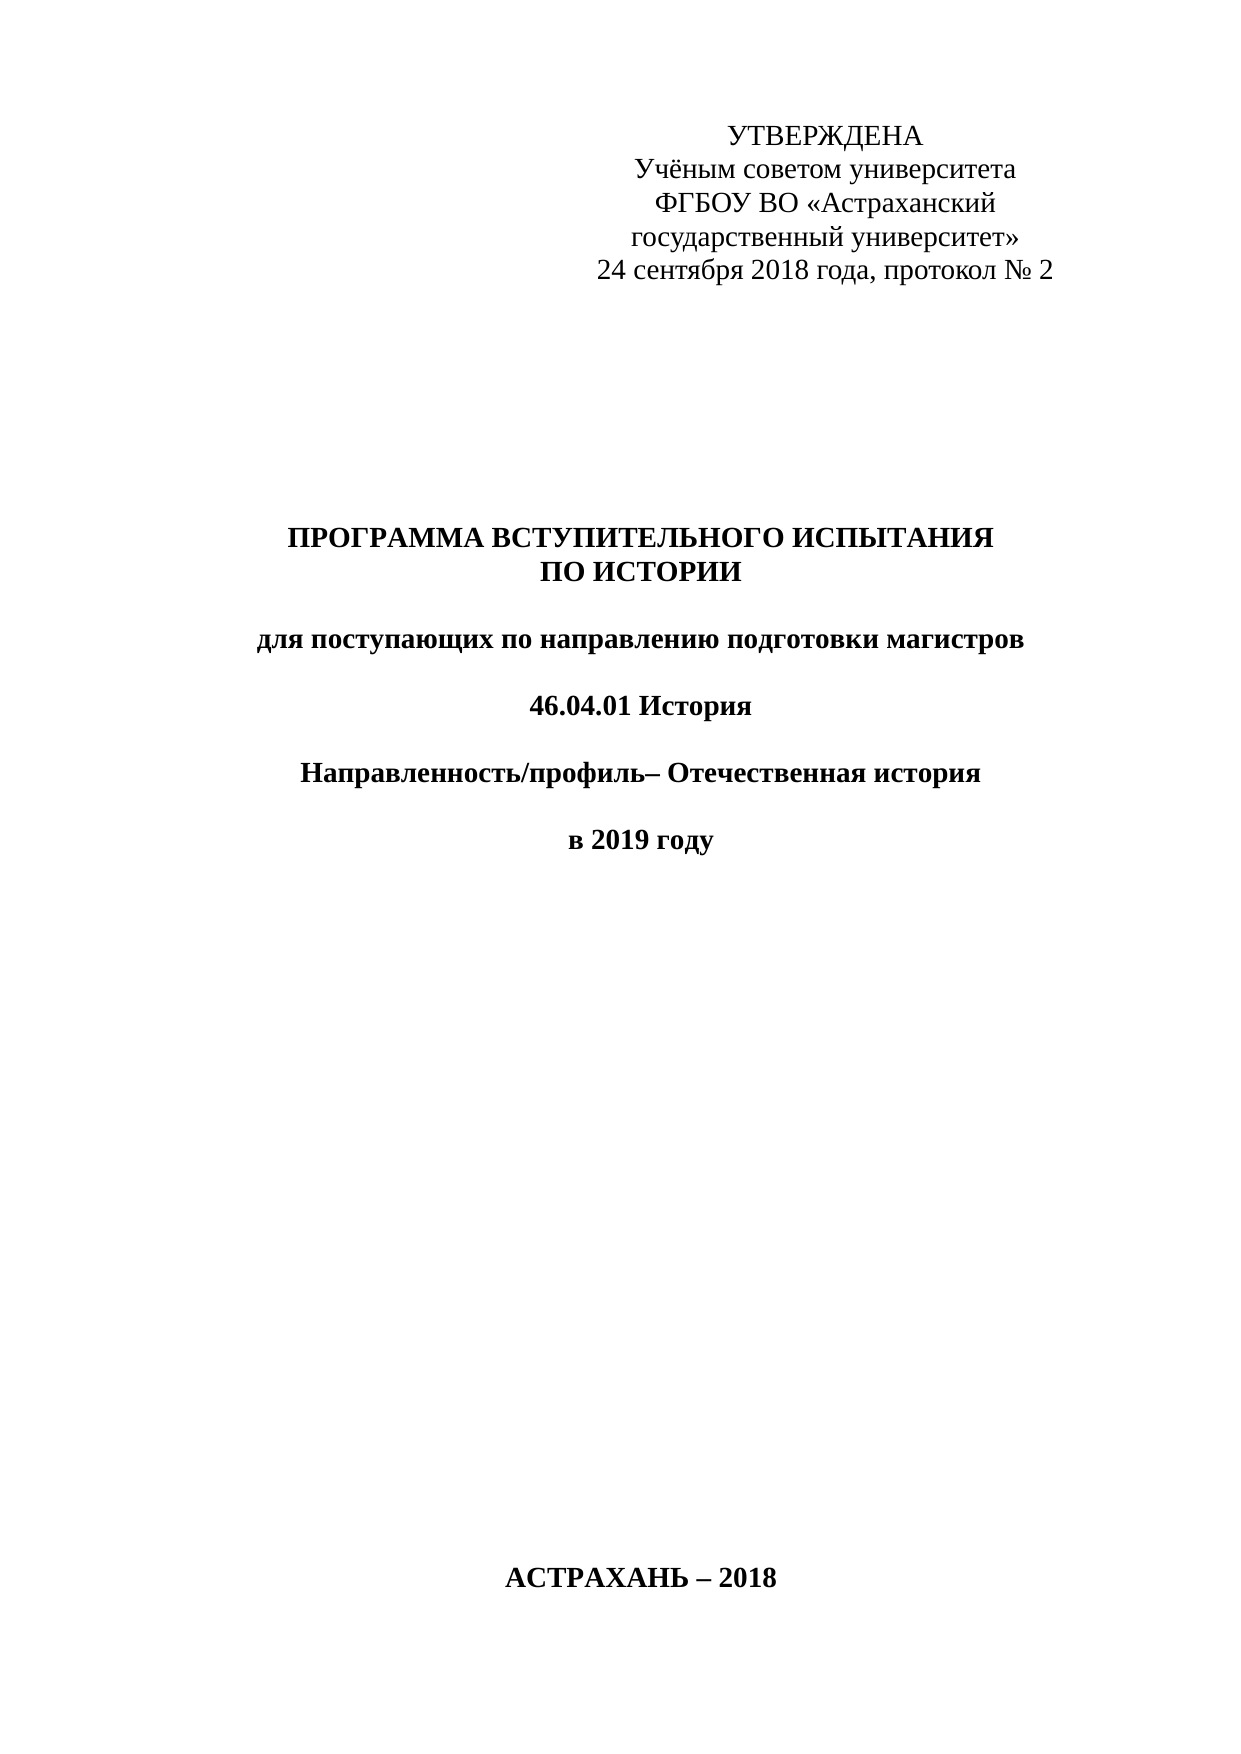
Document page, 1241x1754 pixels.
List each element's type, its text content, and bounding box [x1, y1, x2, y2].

text ПО ИСТОРИИ [130, 554, 1152, 587]
text Направленность/профиль– Отечественная история [130, 755, 1152, 788]
text ПРОГРАММА ВСТУПИТЕЛЬНОГО ИСПЫТАНИЯ [130, 520, 1152, 554]
text УТВЕРЖДЕНА [499, 118, 1152, 152]
text ФГБОУ ВО «Астраханский [499, 185, 1152, 219]
text в 2019 году [130, 822, 1152, 856]
text 24 сентября 2018 года, протокол № 2 [499, 252, 1152, 286]
text АСТРАХАНЬ – 2018 [130, 1560, 1152, 1593]
text Учёным советом университета [499, 152, 1152, 185]
text 46.04.01 История [130, 688, 1152, 721]
text государственный университет» [499, 219, 1152, 252]
text для поступающих по направлению подготовки магистров [130, 621, 1152, 654]
